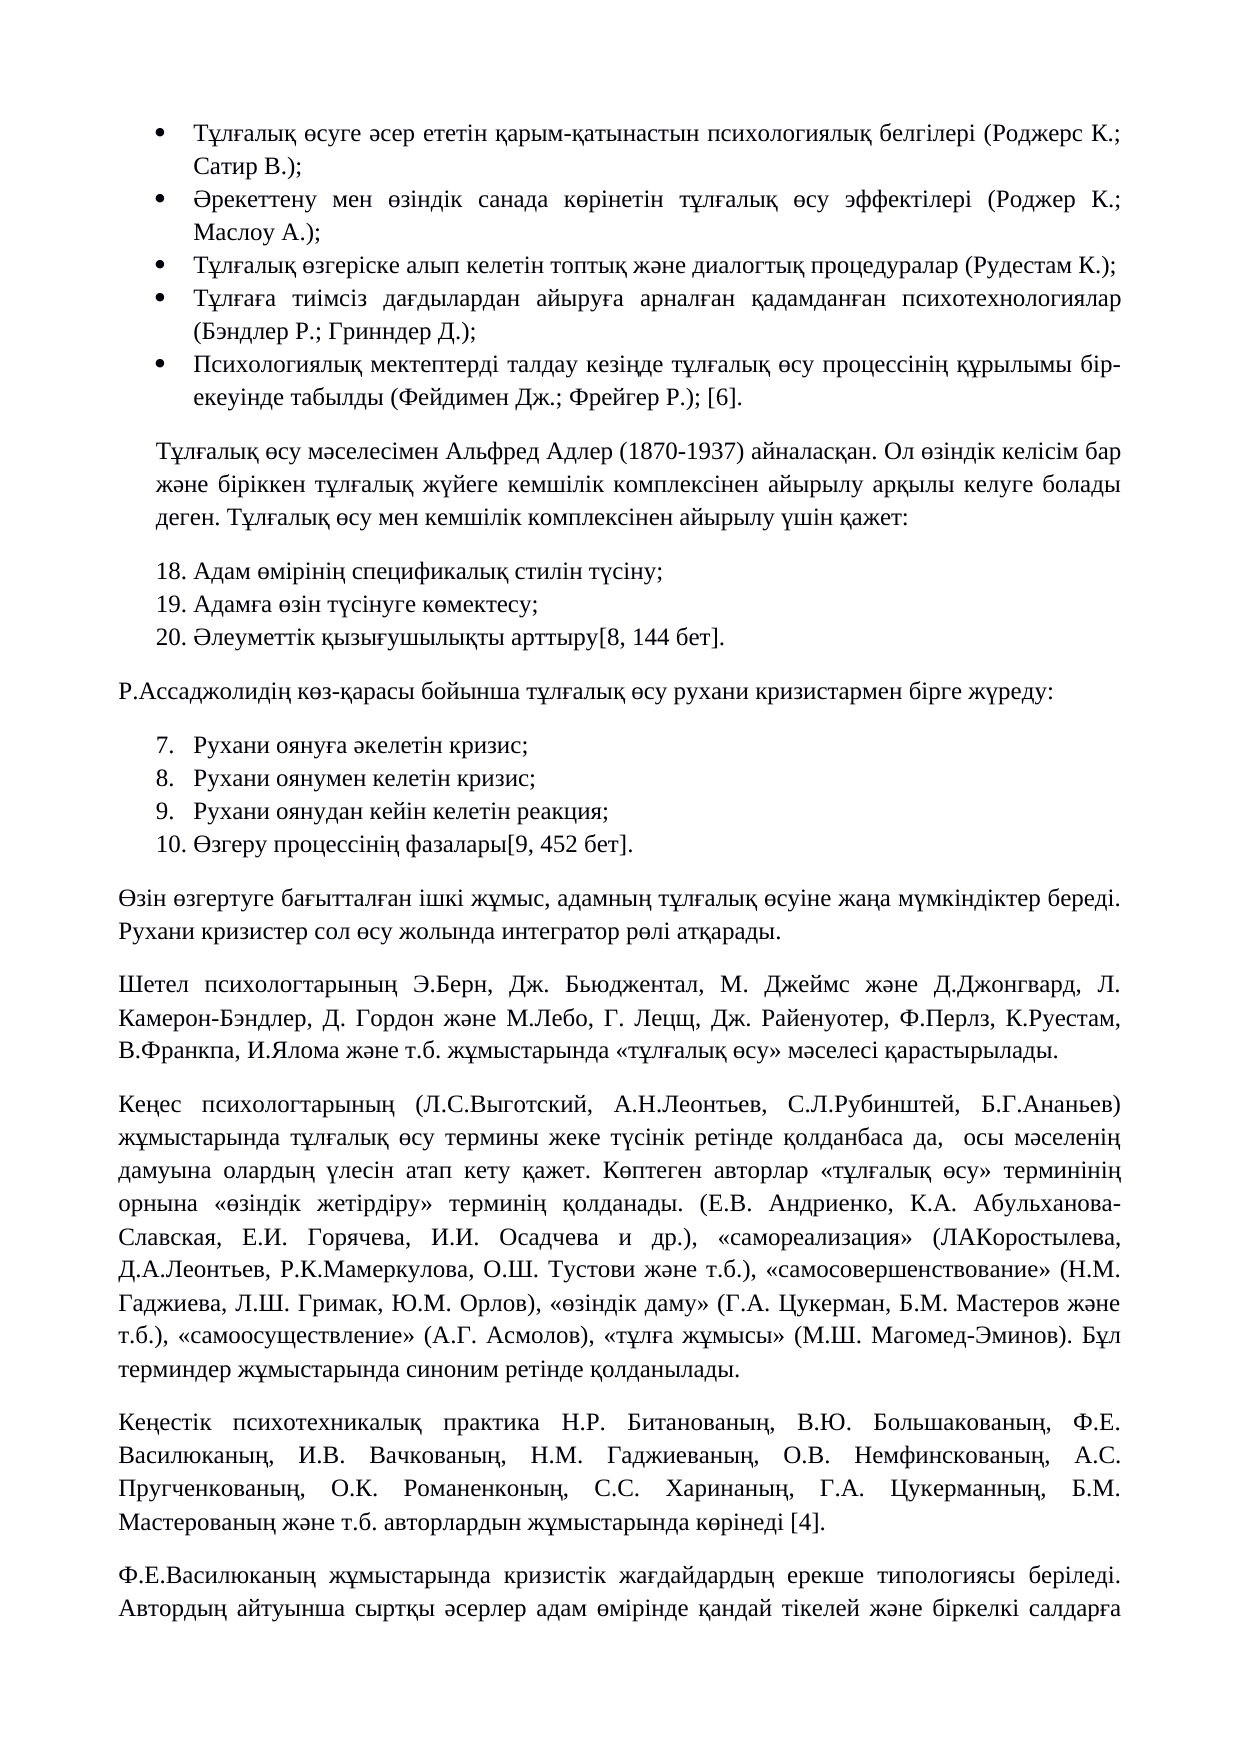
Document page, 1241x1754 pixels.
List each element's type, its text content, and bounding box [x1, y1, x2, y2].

list Әлеуметтік қызығушылықты арттыру[8, 144 бет]. [156, 622, 1122, 651]
list Тұлғалық өсуге әсер ететін қарым-қатынастын психологиялық белгілері (Роджерс К.; Сатир В.); [156, 118, 1122, 180]
list Рухани оянуға әкелетін кризис; [156, 730, 1122, 758]
list Психологиялық мектептерді талдау кезіңде тұлғалық өсу процессінің құрылымы бір-екеуінде табылды (Фейдимен Дж.; Фрейгер Р.); [6]. [156, 349, 1122, 411]
list Тұлғаға тиімсіз дағдылардан айыруға арналған қадамданған психотехнологиялар (Бэндлер Р.; Гринндер Д.); [156, 283, 1122, 345]
list Адам өмірінің спецификалық стилін түсіну; [156, 556, 1122, 585]
text Өзін өзгертуге бағытталған ішкі жұмыс, адамның тұлғалық өсуіне жаңа мүмкіндіктер береді. Рухани кризистер сол өсу жолында интегратор рөлі атқарады. [118, 883, 1122, 944]
text Тұлғалық өсу мәселесімен Альфред Адлер (1870-1937) айналасқан. Ол өзіндік келісім бар және біріккен тұлғалық жүйеге кемшілік комплексінен айырылу арқылы келуге болады деген. Тұлғалық өсу мен кемшілік комплексінен айырылу үшін қажет: [156, 436, 1122, 531]
list Өзгеру процессінің фазалары[9, 452 бет]. [156, 829, 1122, 858]
text Р.Ассаджолидің көз-қарасы бойынша тұлғалық өсу рухани кризистармен бірге жүреду: [118, 676, 1122, 705]
text Кеңес психологтарының (Л.С.Выготский, А.Н.Леонтьев, С.Л.Рубинштей, Б.Г.Ананьев) жұмыстарында тұлғалық өсу термины жеке түсінік ретінде қолданбаса да, осы мәселенің дамуына олардың үлесін атап кету қажет. Көптеген авторлар «тұлғалық өсу» терминінің орнына «өзіндік жетірдіру» терминің қолданады. (Е.В. Андриенко, К.А. Абульханова-Славская, Е.И. Горячева, И.И. Осадчева и др.), «самореализация» (ЛАКоростылева, Д.А.Леонтьев, Р.К.Мамеркулова, О.Ш. Тустови және т.б.), «самосовершенствование» (Н.М. Гаджиева, Л.Ш. Гримак, Ю.М. Орлов), «өзіндік даму» (Г.А. Цукерман, Б.М. Мастеров және т.б.), «самоосуществление» (А.Г. Асмолов), «тұлға жұмысы» (М.Ш. Магомед-Эминов). Бұл терминдер жұмыстарында синоним ретінде қолданылады. [118, 1089, 1122, 1382]
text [118, 1560, 1122, 1622]
list Тұлғалық өзгеріске алып келетін топтық және диалогтық процедуралар (Рудестам К.); [156, 250, 1122, 279]
list Әрекеттену мен өзіндік санада көрінетін тұлғалық өсу эффектілері (Роджер К.; Маслоу А.); [156, 184, 1122, 246]
list Адамға өзін түсінуге көмектесу; [156, 589, 1122, 618]
text Кеңестік психотехникалық практика Н.Р. Битанованың, В.Ю. Большакованың, Ф.Е. Василюканың, И.В. Вачкованың, Н.М. Гаджиеваның, О.В. Немфинскованың, А.С. Пругченкованың, О.К. Романенконың, С.С. Харинаның, Г.А. Цукерманның, Б.М. Мастерованың және т.б. авторлардын жұмыстарында көрінеді [4]. [118, 1407, 1122, 1535]
list Рухани оянумен келетін кризис; [156, 763, 1122, 792]
list Рухани оянудан кейін келетін реакция; [156, 796, 1122, 824]
text Шетел психологтарының Э.Берн, Дж. Бьюджентал, М. Джеймс және Д.Джонгвард, Л. Камерон-Бэндлер, Д. Гордон және М.Лебо, Г. Лецщ, Дж. Райенуотер, Ф.Перлз, К.Руестам, В.Франкпа, И.Ялома және т.б. жұмыстарында «тұлғалық өсу» мәселесі қарастырылады. [118, 969, 1122, 1064]
